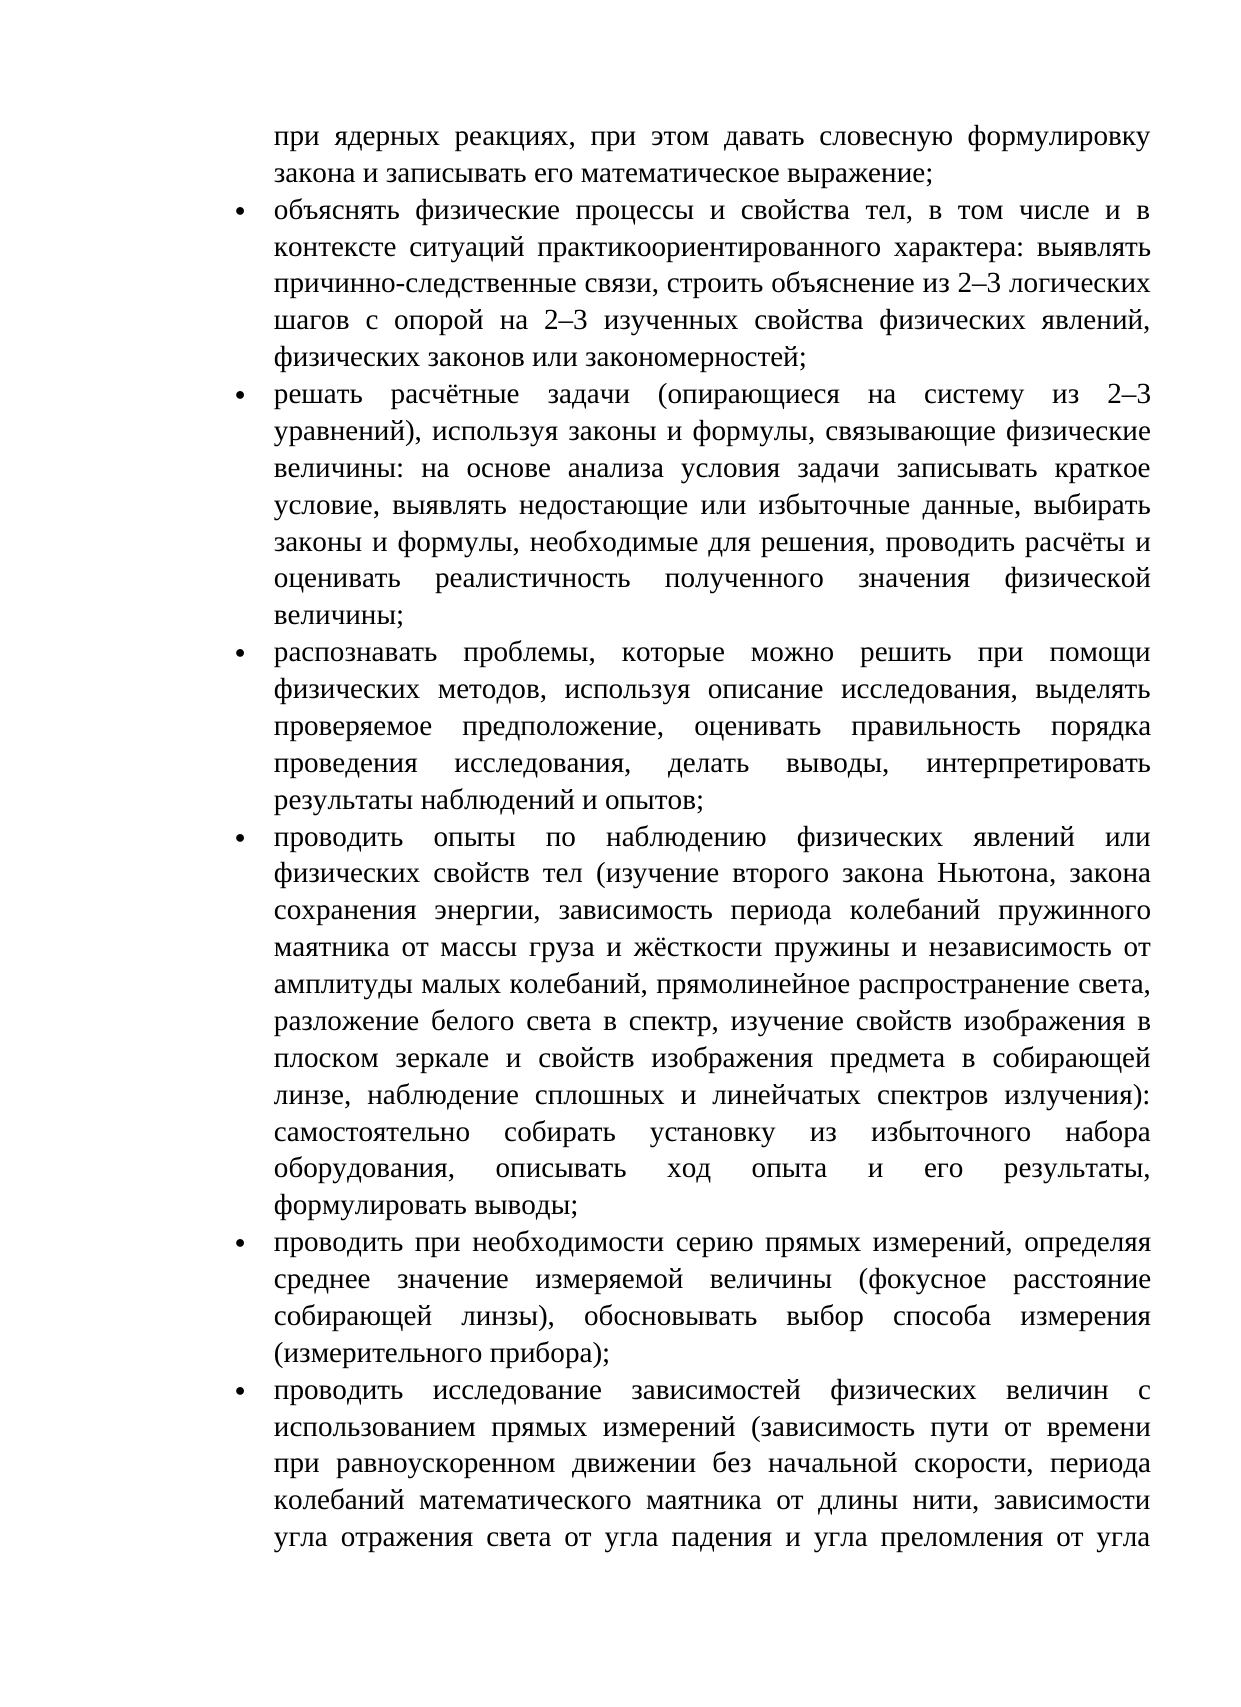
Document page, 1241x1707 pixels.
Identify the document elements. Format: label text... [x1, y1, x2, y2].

list проводить опыты по наблюдению физических явлений или физических свойств тел (изучение второго закона Ньютона, закона сохранения энергии, зависимость периода колебаний пружинного маятника от массы груза и жёсткости пружины и независимость от амплитуды малых колебаний, прямолинейное распространение света, разложение белого света в спектр, изучение свойств изображения в плоском зеркале и свойств изображения предмета в собирающей линзе, наблюдение сплошных и линейчатых спектров излучения): самостоятельно собирать установку из избыточного набора оборудования, описывать ход опыта и его результаты, формулировать выводы; [236, 819, 1152, 1221]
list объяснять физические процессы и свойства тел, в том числе и в контексте ситуаций практикоориентированного характера: выявлять причинно-следственные связи, строить объяснение из 2–3 логических шагов с опорой на 2–3 изученных свойства физических явлений, физических законов или закономерностей; [236, 192, 1152, 373]
list распознавать проблемы, которые можно решить при помощи физических методов, используя описание исследования, выделять проверяемое предположение, оценивать правильность порядка проведения исследования, делать выводы, интерпретировать результаты наблюдений и опытов; [236, 634, 1152, 815]
list проводить при необходимости серию прямых измерений, определяя среднее значение измеряемой величины (фокусное расстояние собирающей линзы), обосновывать выбор способа измерения (измерительного прибора); [236, 1224, 1152, 1368]
list решать расчётные задачи (опирающиеся на систему из 2–3 уравнений), используя законы и формулы, связывающие физические величины: на основе анализа условия задачи записывать краткое условие, выявлять недостающие или избыточные данные, выбирать законы и формулы, необходимые для решения, проводить расчёты и оценивать реалистичность полученного значения физической величины; [236, 376, 1152, 631]
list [236, 1372, 1152, 1553]
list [236, 118, 1152, 188]
